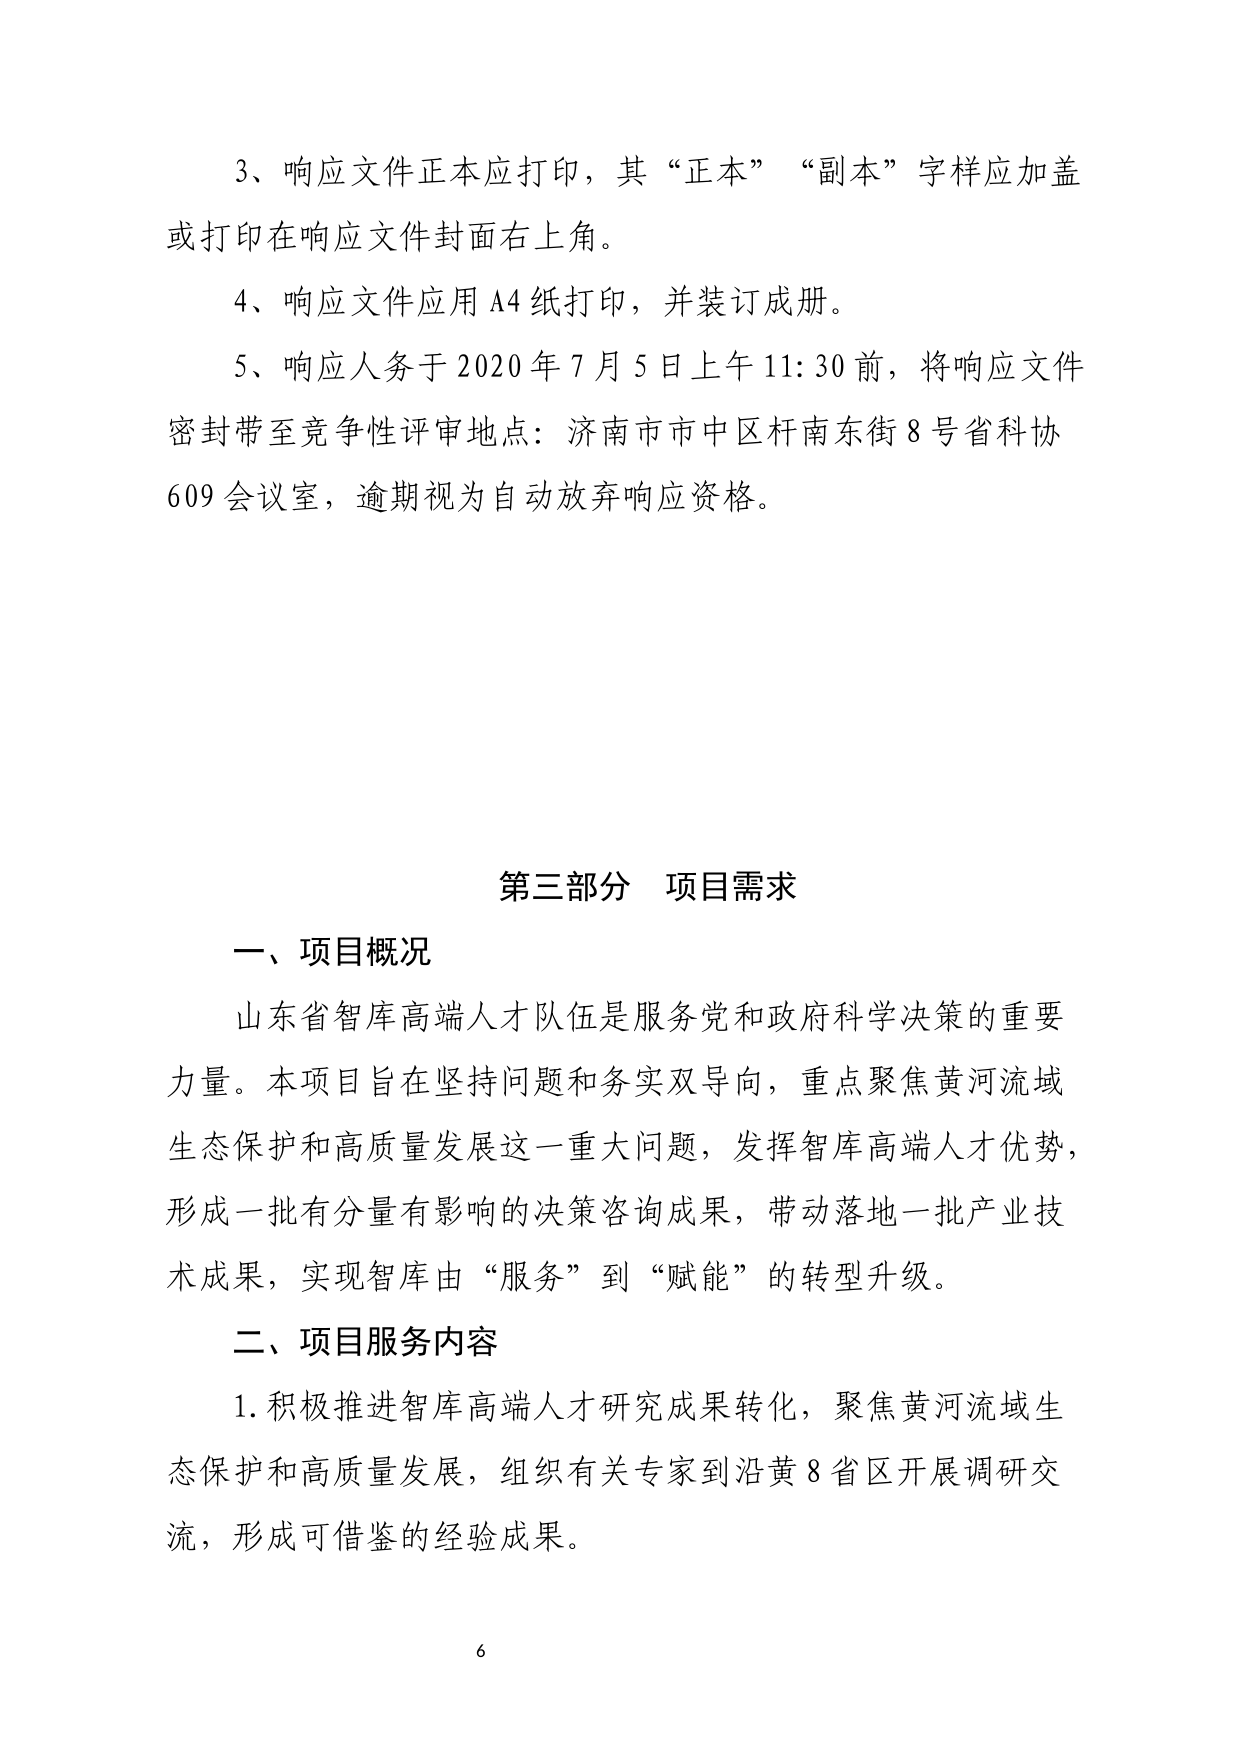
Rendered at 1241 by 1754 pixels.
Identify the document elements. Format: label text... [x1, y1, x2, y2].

text 二、项目服务内容 [165, 1307, 1087, 1372]
text 山东省智库高端人才队伍是服务党和政府科学决策的重要力量。本项目旨在坚持问题和务实双导向，重点聚焦黄河流域生态保护和高质量发展这一重大问题，发挥智库高端人才优势，形成一批有分量有影响的决策咨询成果，带动落地一批产业技术成果，实现智库由“服务”到“赋能”的转型升级。 [165, 982, 1087, 1307]
text 5、响应人务于2020年7月5日上午11:30前，将响应文件密封带至竞争性评审地点：济南市市中区杆南东街8号省科协609会议室，逾期视为自动放弃响应资格。 [165, 332, 1087, 527]
text 3、响应文件正本应打印，其“正本”“副本”字样应加盖或打印在响应文件封面右上角。 [165, 137, 1087, 267]
text 4、响应文件应用A4纸打印，并装订成册。 [165, 267, 1087, 332]
text 一、项目概况 [165, 917, 1087, 982]
text 1.积极推进智库高端人才研究成果转化，聚焦黄河流域生态保护和高质量发展，组织有关专家到沿黄8省区开展调研交流，形成可借鉴的经验成果。 [165, 1372, 1087, 1567]
text 第三部分 项目需求 [209, 852, 1087, 917]
